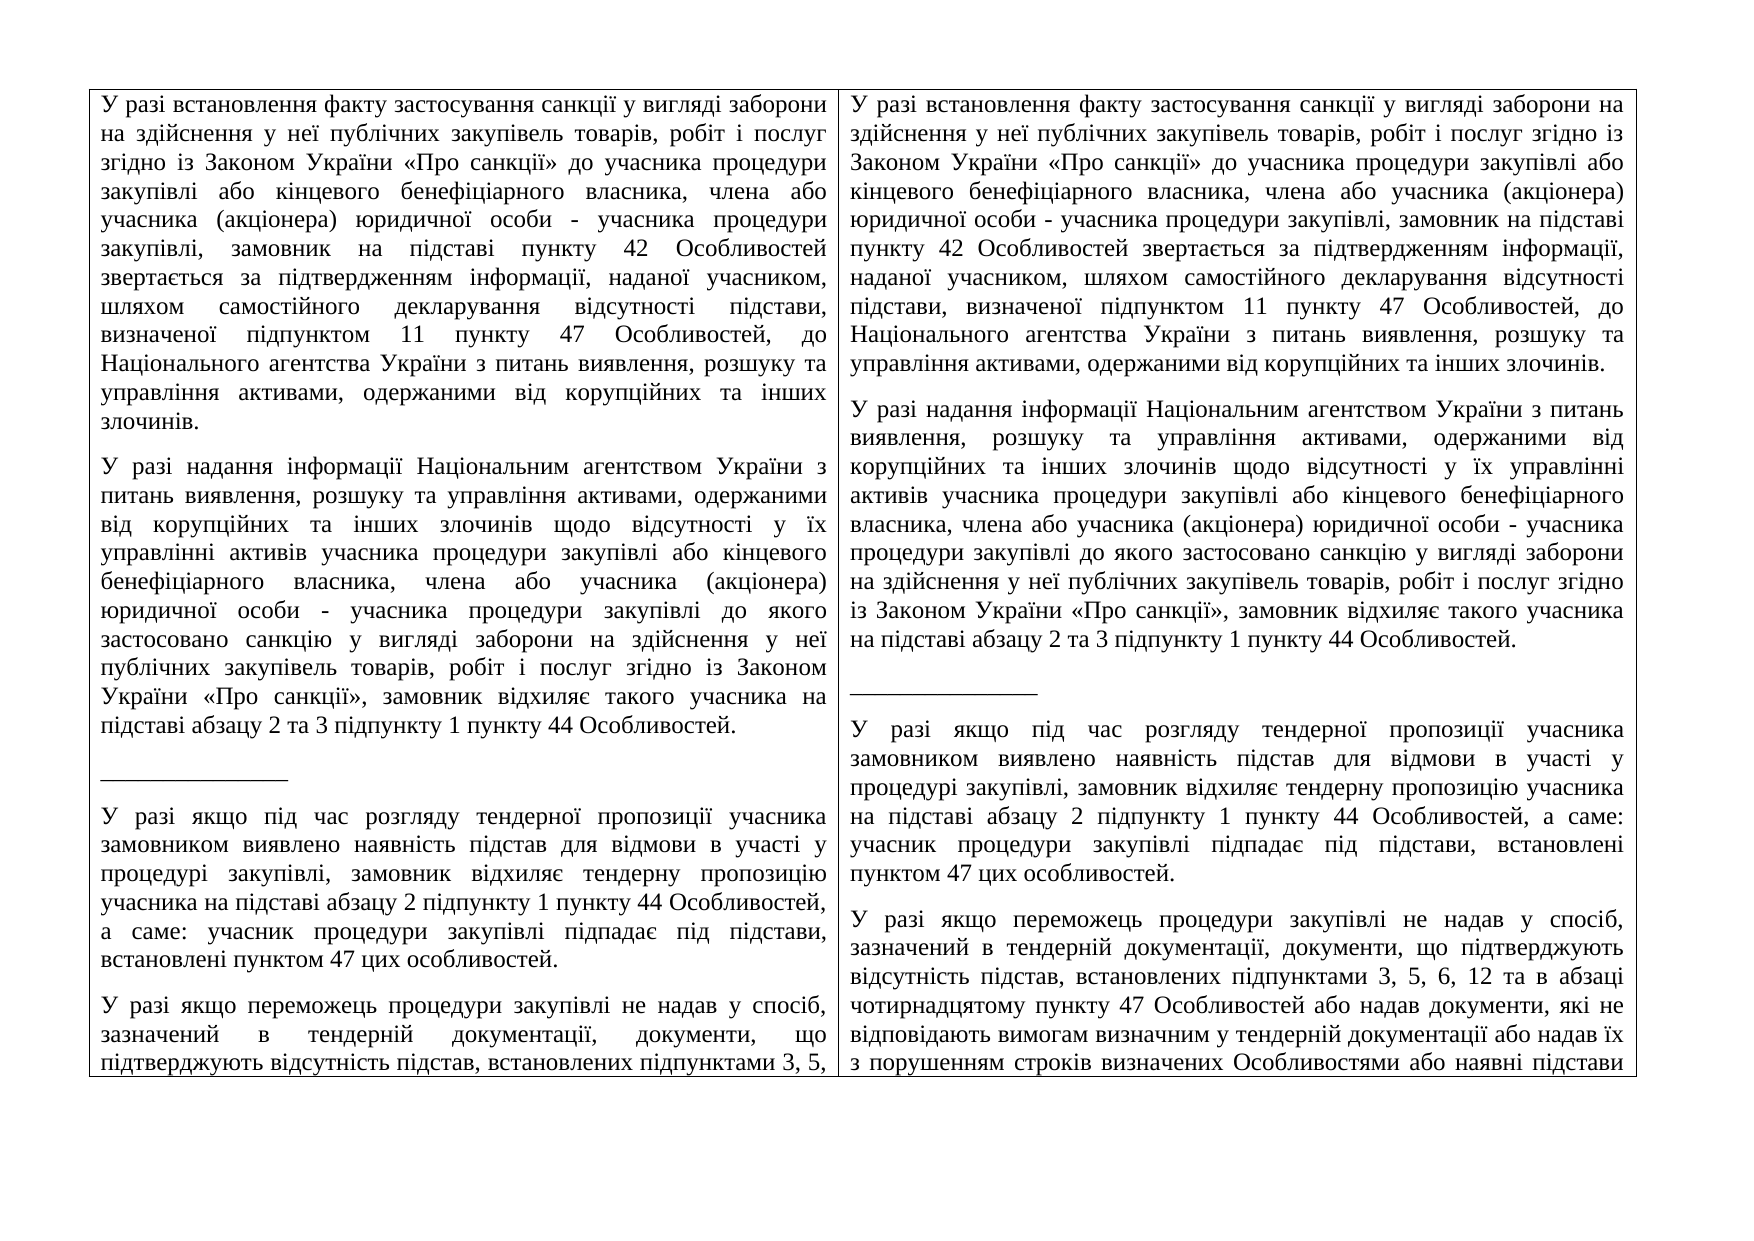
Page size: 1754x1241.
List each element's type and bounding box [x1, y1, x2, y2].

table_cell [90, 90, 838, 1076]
table_cell [839, 90, 1636, 1076]
